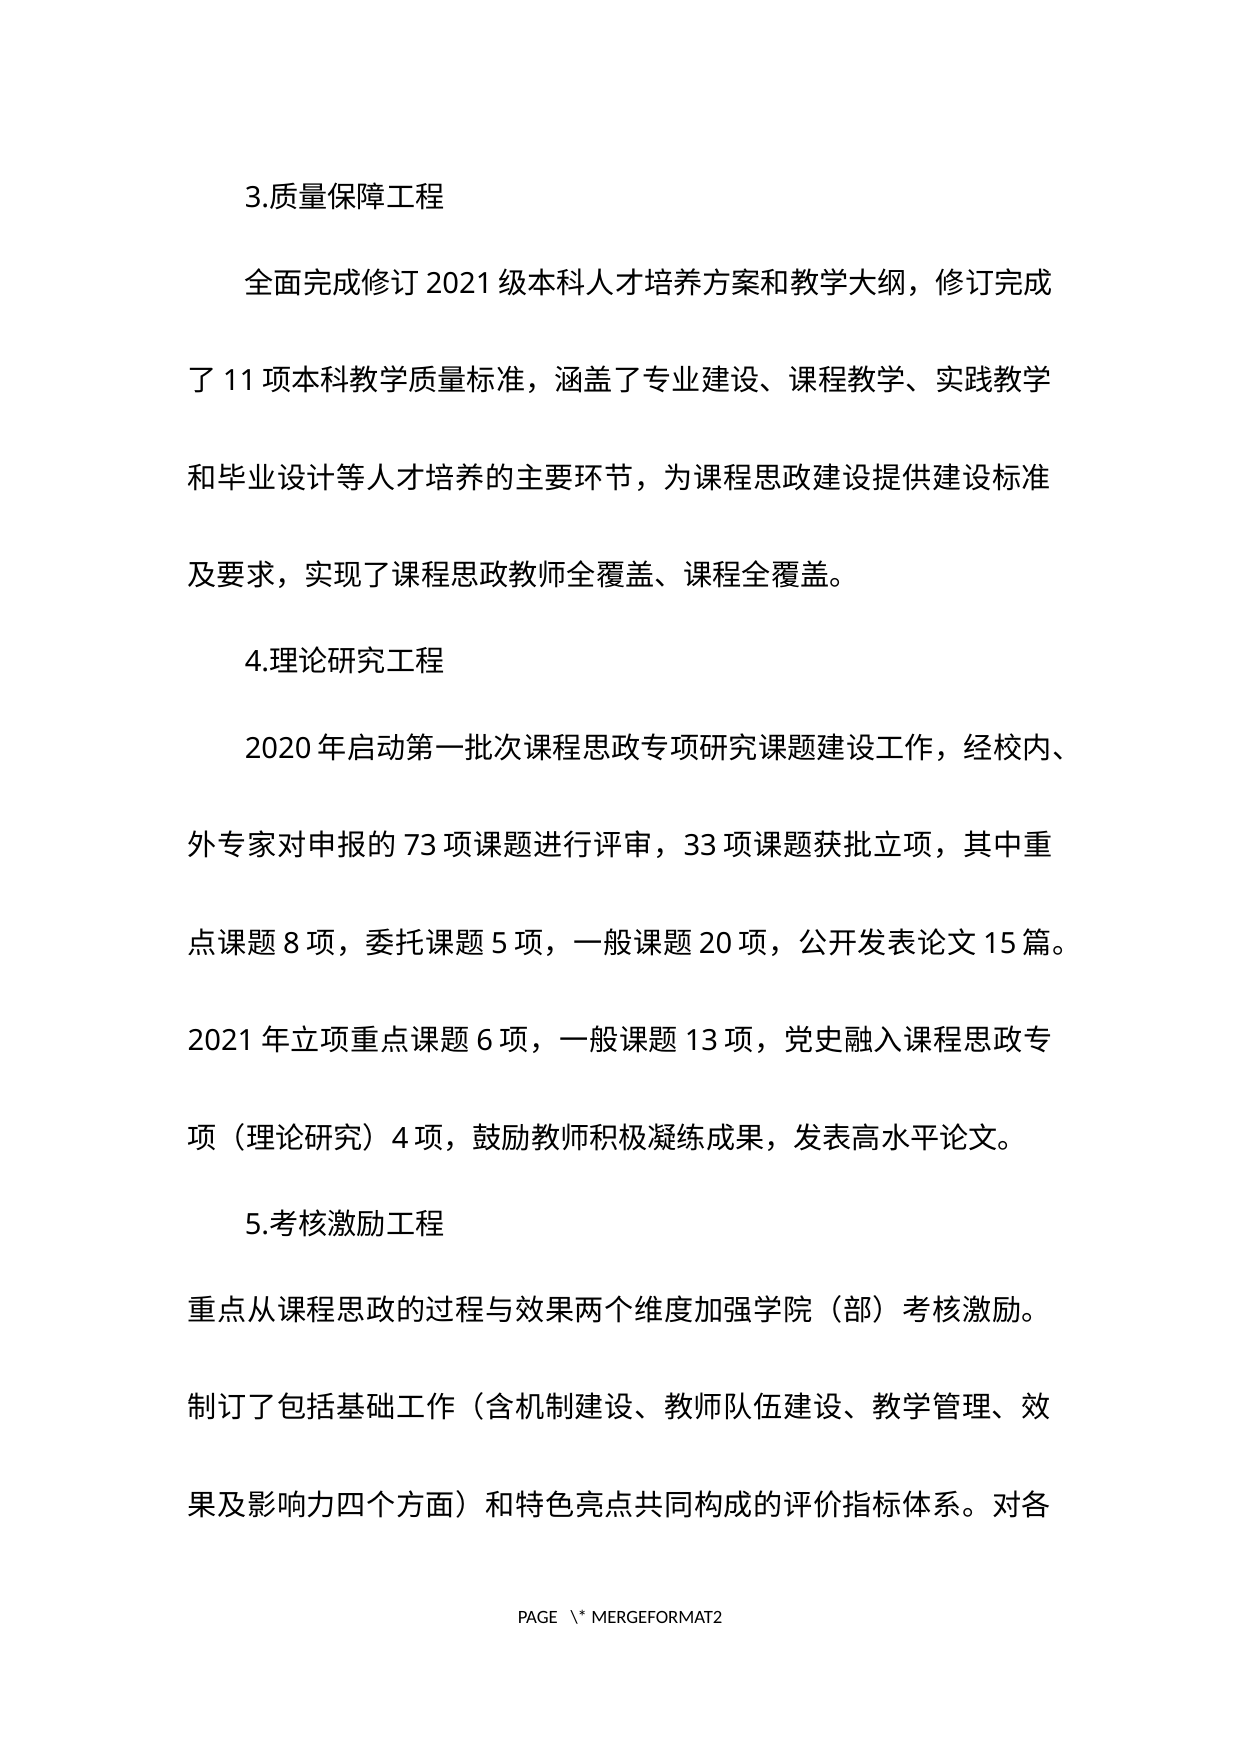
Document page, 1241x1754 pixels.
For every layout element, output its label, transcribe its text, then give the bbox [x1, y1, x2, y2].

text 全面完成修订2021级本科人才培养方案和教学大纲，修订完成了11项本科教学质量标准，涵盖了专业建设、课程教学、实践教学和毕业设计等人才培养的主要环节，为课程思政建设提供建设标准及要求，实现了课程思政教师全覆盖、课程全覆盖。 [187, 248, 1053, 606]
text 4.理论研究工程 [187, 627, 1053, 692]
text 3.质量保障工程 [187, 162, 1053, 227]
text 5.考核激励工程 [187, 1189, 1053, 1254]
text 2020年启动第一批次课程思政专项研究课题建设工作，经校内、外专家对申报的73项课题进行评审，33项课题获批立项，其中重点课题8项，委托课题5项，一般课题20项，公开发表论文15篇。2021年立项重点课题6项，一般课题13项，党史融入课程思政专项（理论研究）4项，鼓励教师积极凝练成果，发表高水平论文。 [187, 713, 1053, 1168]
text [187, 1275, 1053, 1535]
